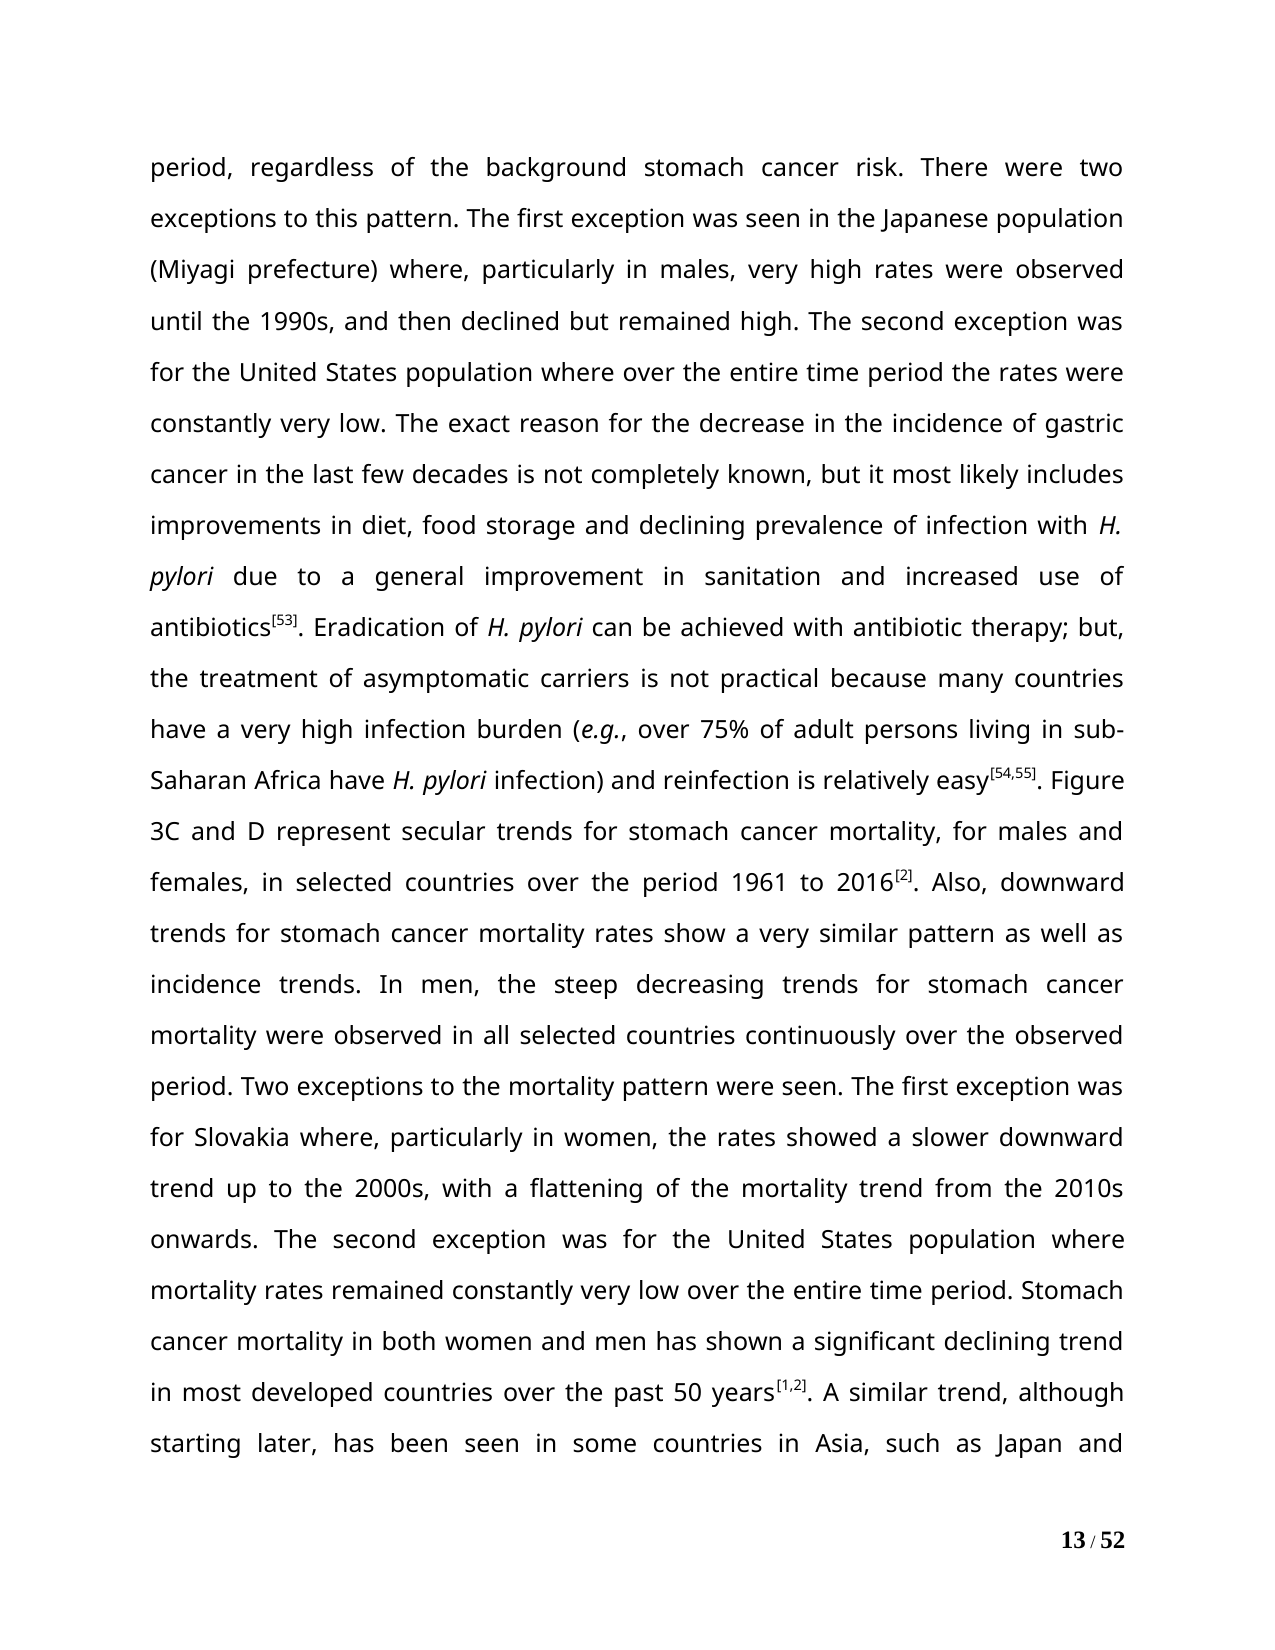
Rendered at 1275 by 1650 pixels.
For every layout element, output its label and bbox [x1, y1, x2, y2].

text [150, 150, 1125, 1460]
